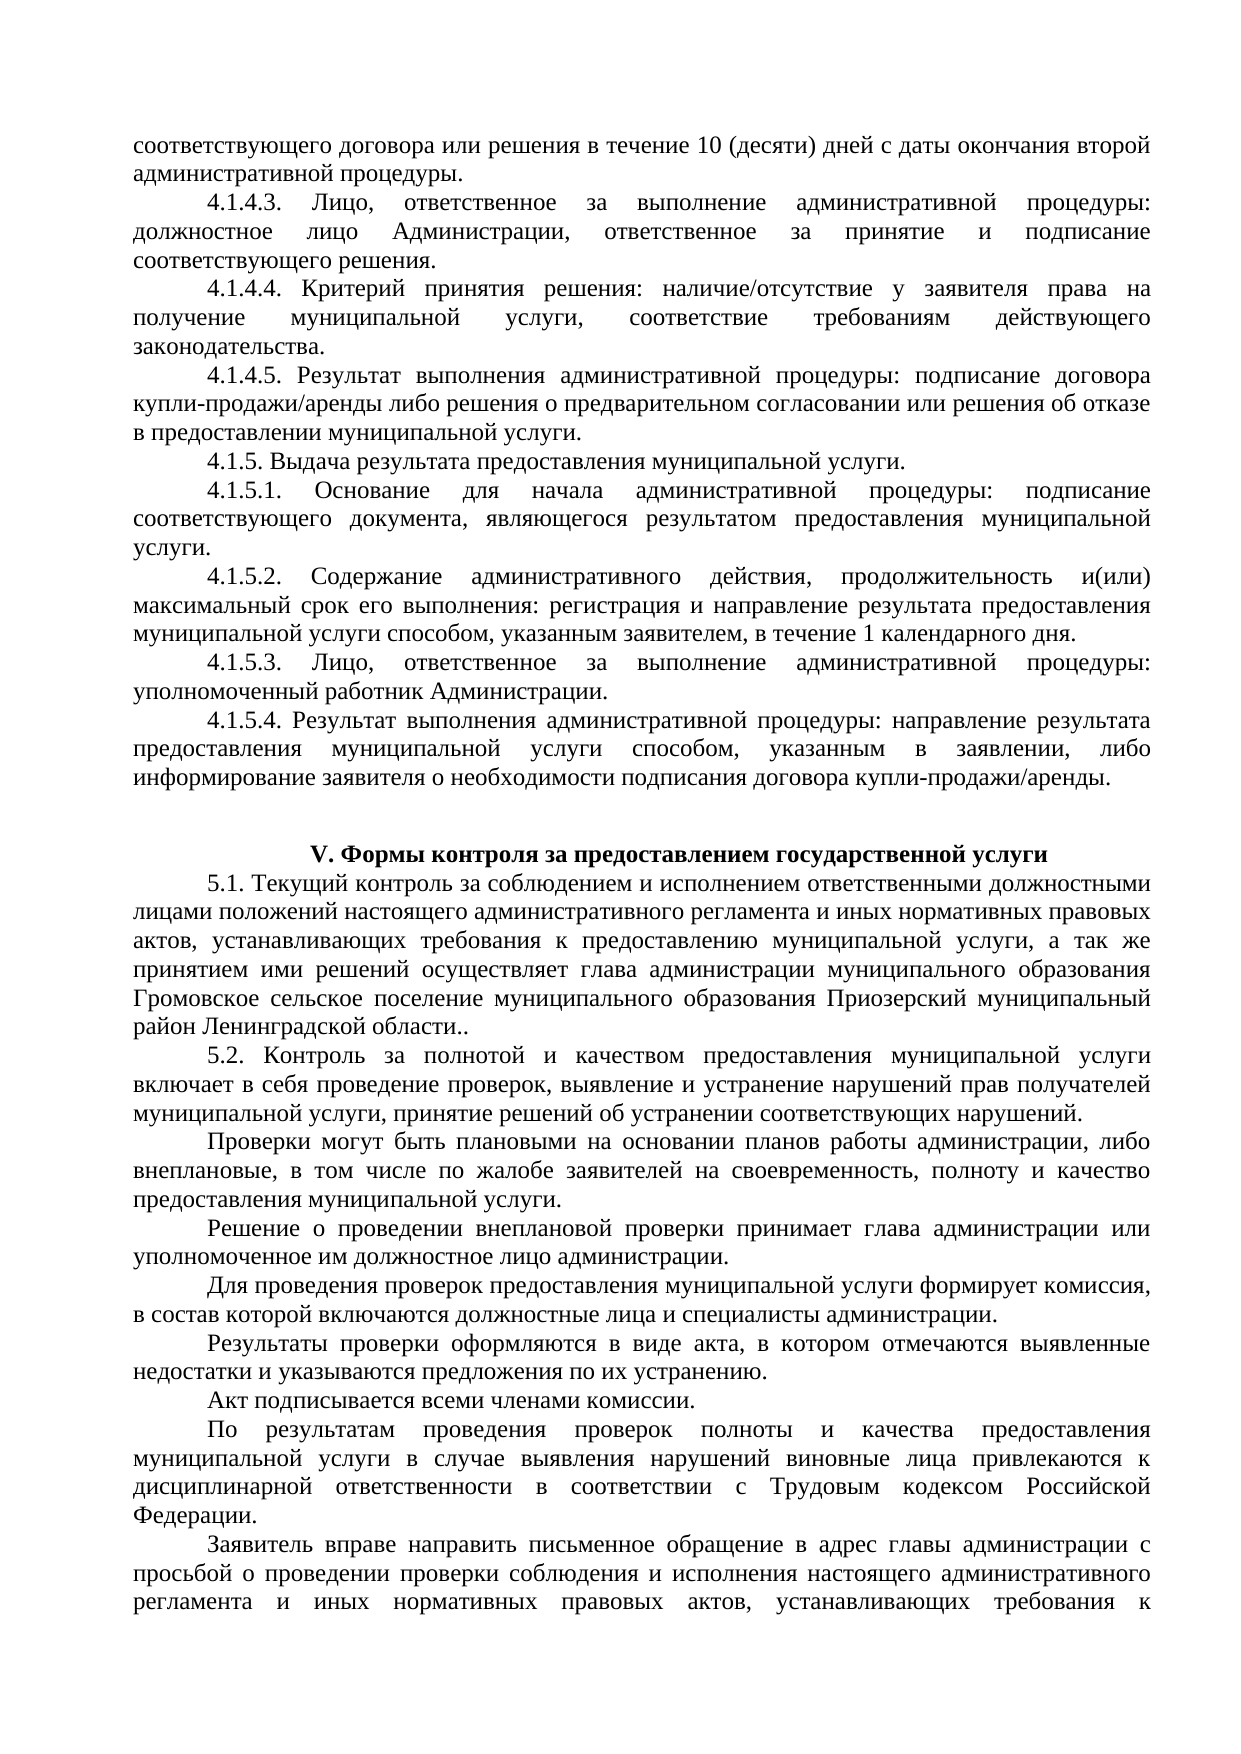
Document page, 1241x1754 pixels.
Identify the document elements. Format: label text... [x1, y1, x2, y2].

text Решение о проведении внеплановой проверки принимает глава администрации или уполномоченное им должностное лицо администрации. [133, 1213, 1152, 1270]
text V. Формы контроля за предоставлением государственной услуги [133, 839, 1152, 868]
text 4.1.5.2. Содержание административного действия, продолжительность и(или) максимальный срок его выполнения: регистрация и направление результата предоставления муниципальной услуги способом, указанным заявителем, в течение 1 календарного дня. [133, 561, 1152, 647]
text Проверки могут быть плановыми на основании планов работы администрации, либо внеплановые, в том числе по жалобе заявителей на своевременность, полноту и качество предоставления муниципальной услуги. [133, 1126, 1152, 1213]
text Акт подписывается всеми членами комиссии. [133, 1385, 1152, 1414]
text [133, 1529, 1152, 1615]
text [133, 130, 1152, 187]
text 5.2. Контроль за полнотой и качеством предоставления муниципальной услуги включает в себя проведение проверок, выявление и устранение нарушений прав получателей муниципальной услуги, принятие решений об устранении соответствующих нарушений. [133, 1040, 1152, 1126]
text 4.1.5. Выдача результата предоставления муниципальной услуги. [133, 446, 1152, 475]
text Для проведения проверок предоставления муниципальной услуги формирует комиссия, в состав которой включаются должностные лица и специалисты администрации. [133, 1270, 1152, 1328]
text Результаты проверки оформляются в виде акта, в котором отмечаются выявленные недостатки и указываются предложения по их устранению. [133, 1328, 1152, 1385]
text 5.1. Текущий контроль за соблюдением и исполнением ответственными должностными лицами положений настоящего административного регламента и иных нормативных правовых актов, устанавливающих требования к предоставлению муниципальной услуги, а так же принятием ими решений осуществляет глава администрации муниципального образования Громовское сельское поселение муниципального образования Приозерский муниципальный район Ленинградской области.. [133, 868, 1152, 1040]
text 4.1.4.3. Лицо, ответственное за выполнение административной процедуры: должностное лицо Администрации, ответственное за принятие и подписание соответствующего решения. [133, 187, 1152, 273]
text 4.1.4.5. Результат выполнения административной процедуры: подписание договора купли-продажи/аренды либо решения о предварительном согласовании или решения об отказе в предоставлении муниципальной услуги. [133, 360, 1152, 446]
text 4.1.5.1. Основание для начала административной процедуры: подписание соответствующего документа, являющегося результатом предоставления муниципальной услуги. [133, 475, 1152, 561]
text По результатам проведения проверок полноты и качества предоставления муниципальной услуги в случае выявления нарушений виновные лица привлекаются к дисциплинарной ответственности в соответствии с Трудовым кодексом Российской Федерации. [133, 1414, 1152, 1529]
text 4.1.4.4. Критерий принятия решения: наличие/отсутствие у заявителя права на получение муниципальной услуги, соответствие требованиям действующего законодательства. [133, 273, 1152, 360]
text 4.1.5.3. Лицо, ответственное за выполнение административной процедуры: уполномоченный работник Администрации. [133, 647, 1152, 705]
text 4.1.5.4. Результат выполнения административной процедуры: направление результата предоставления муниципальной услуги способом, указанным в заявлении, либо информирование заявителя о необходимости подписания договора купли-продажи/аренды. [133, 705, 1152, 791]
